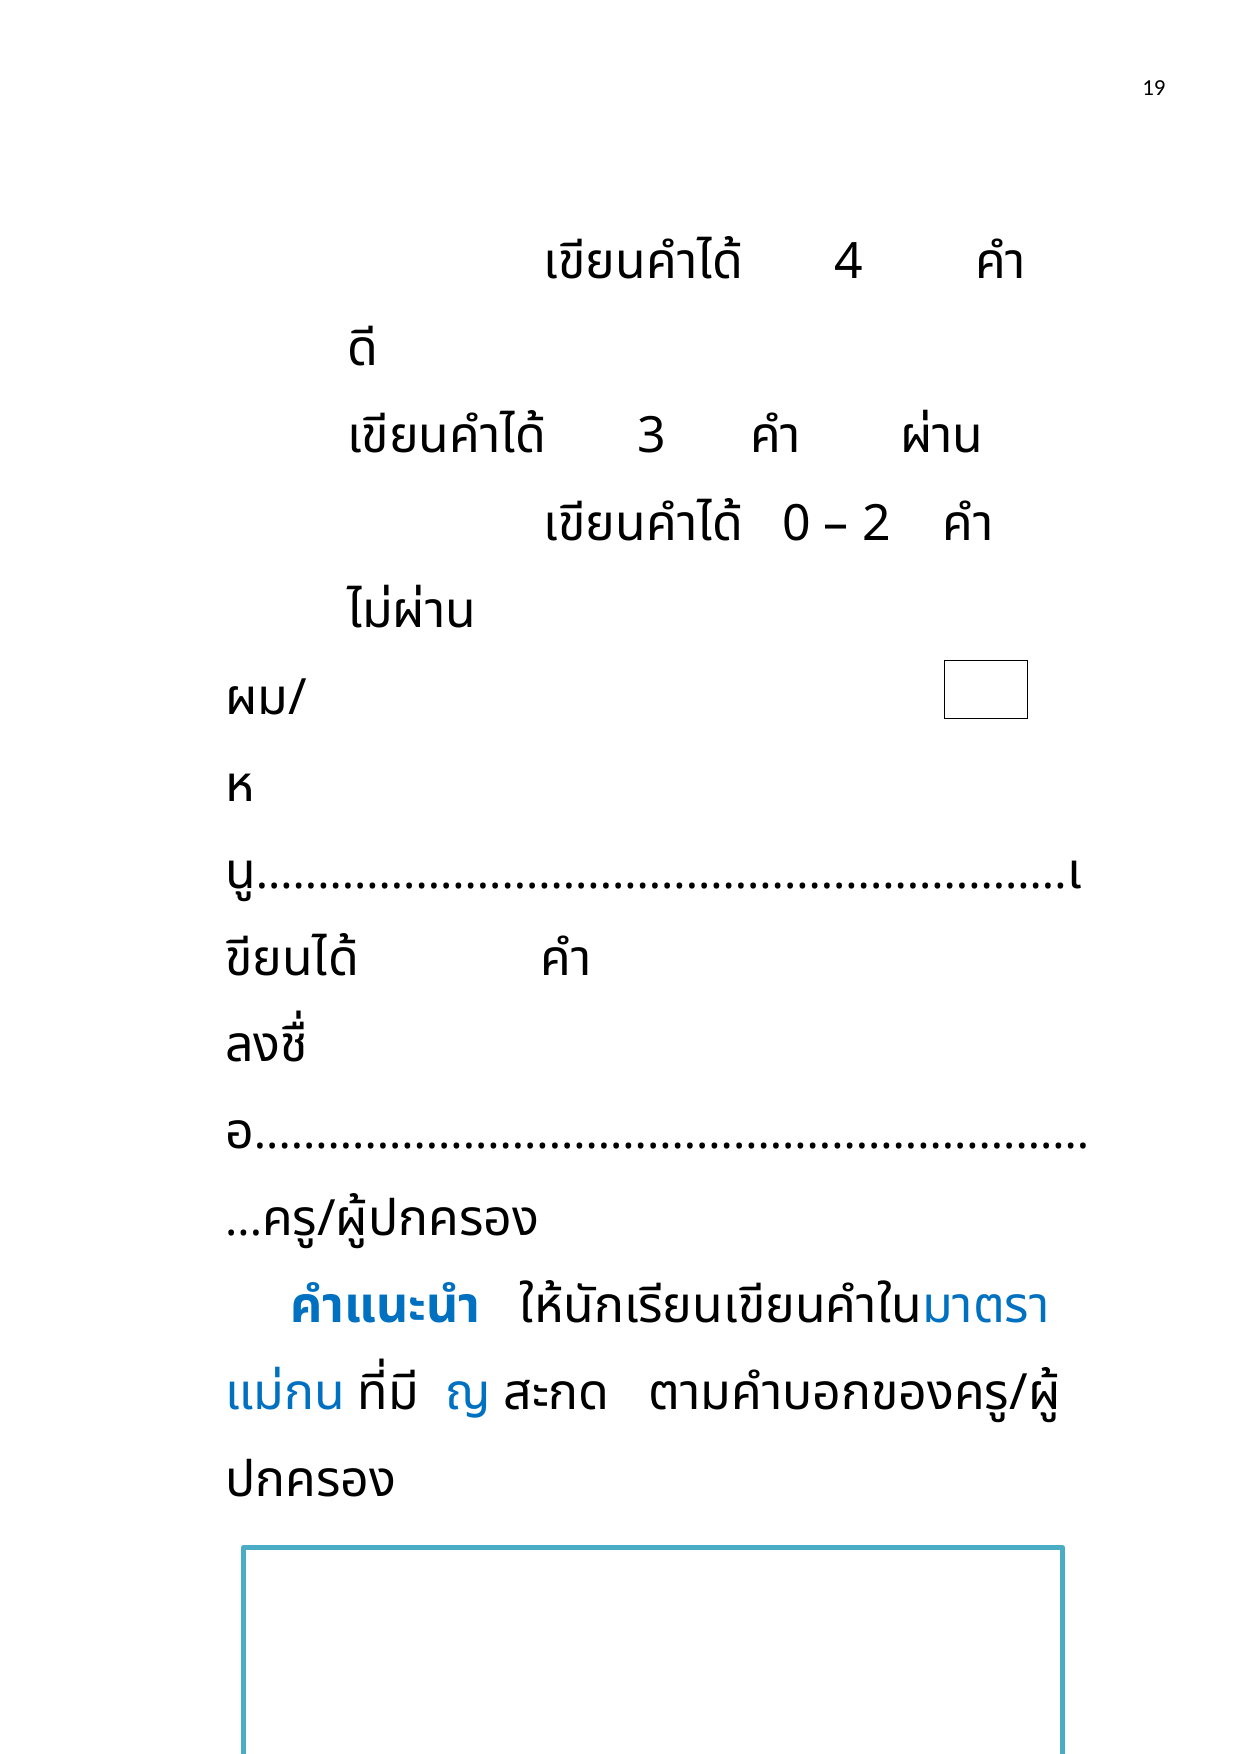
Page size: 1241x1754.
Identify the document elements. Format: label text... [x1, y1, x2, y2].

text เขียนคำได้ 0 – 2 คำ ไม่ผ่าน [225, 487, 1090, 650]
text ผม/หนู..................................................................เขียนได้ คำลงชื่อ.......................................................................ครู/ผู้ปกครอง [225, 661, 1090, 1258]
text เขียนคำได้ 3 คำ ผ่าน [225, 399, 1090, 475]
text คำแนะนำ ให้นักเรียนเขียนคำในมาตราแม่กน ที่มี ญ สะกด ตามคำบอกของครู/ผู้ปกครอง [225, 1269, 1090, 1519]
text เขียนคำได้ 4 คำ ดี [225, 225, 1090, 388]
